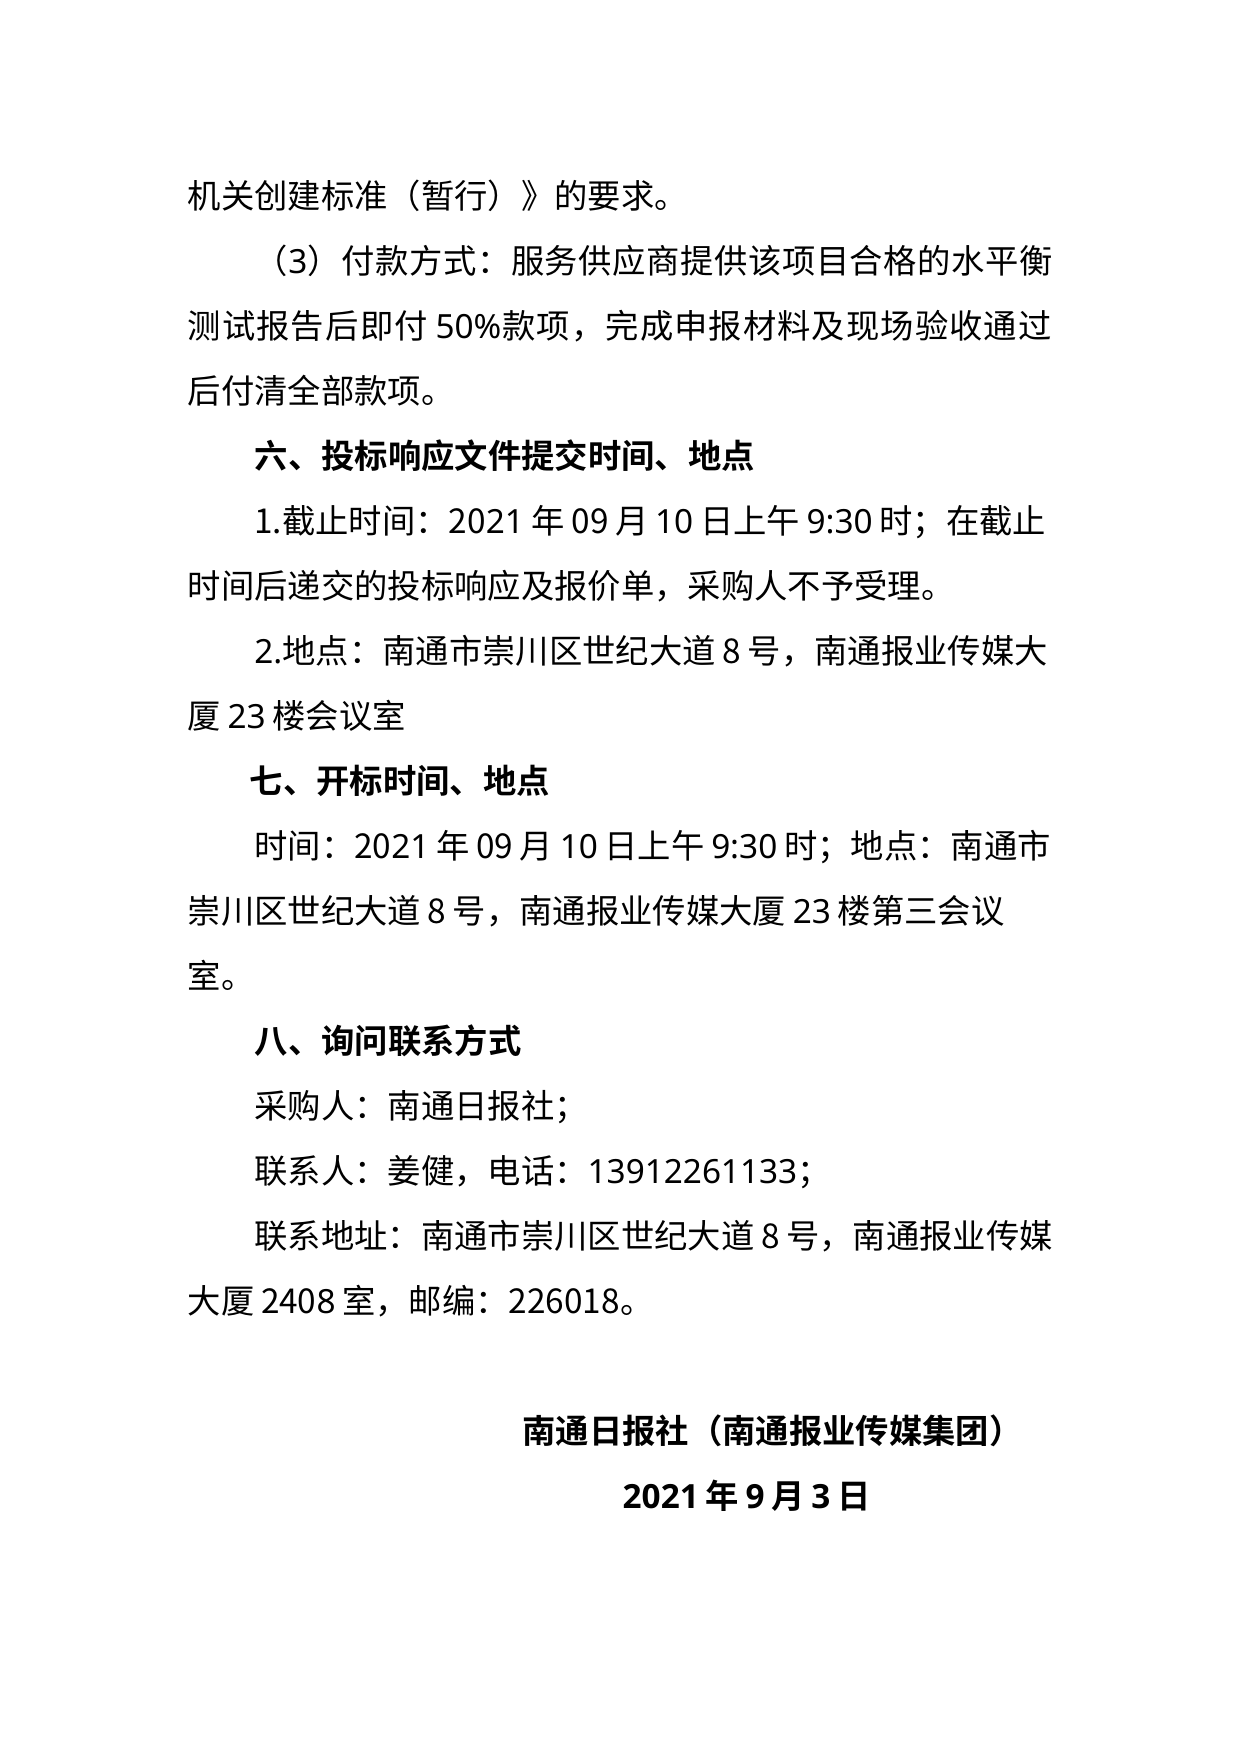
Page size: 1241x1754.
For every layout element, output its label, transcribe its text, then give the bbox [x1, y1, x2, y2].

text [187, 162, 1053, 227]
list 采购人：南通日报社； [187, 1072, 1053, 1137]
text （3）付款方式：服务供应商提供该项目合格的水平衡测试报告后即付50%款项，完成申报材料及现场验收通过后付清全部款项。 [187, 227, 1053, 422]
list 联系地址：南通市崇川区世纪大道8号，南通报业传媒大厦2408室，邮编：226018。 [187, 1202, 1053, 1332]
text 六、投标响应文件提交时间、地点 [187, 422, 1053, 487]
text 七、开标时间、地点 [249, 747, 1053, 812]
list 八、询问联系方式 [187, 1007, 1053, 1072]
text 1.截止时间：2021 年09月10日上午9:30时；在截止时间后递交的投标响应及报价单，采购人不予受理。 [187, 487, 1053, 617]
text 2.地点：南通市崇川区世纪大道8号，南通报业传媒大厦23楼会议室 [187, 617, 1053, 747]
text 2021年9月3日 [187, 1462, 1053, 1527]
list 联系人：姜健，电话：13912261133； [187, 1137, 1053, 1202]
text 时间：2021年09月10日上午9:30时；地点：南通市崇川区世纪大道8号，南通报业传媒大厦23楼第三会议室。 [187, 812, 1053, 1007]
text 南通日报社（南通报业传媒集团） [187, 1397, 1053, 1462]
